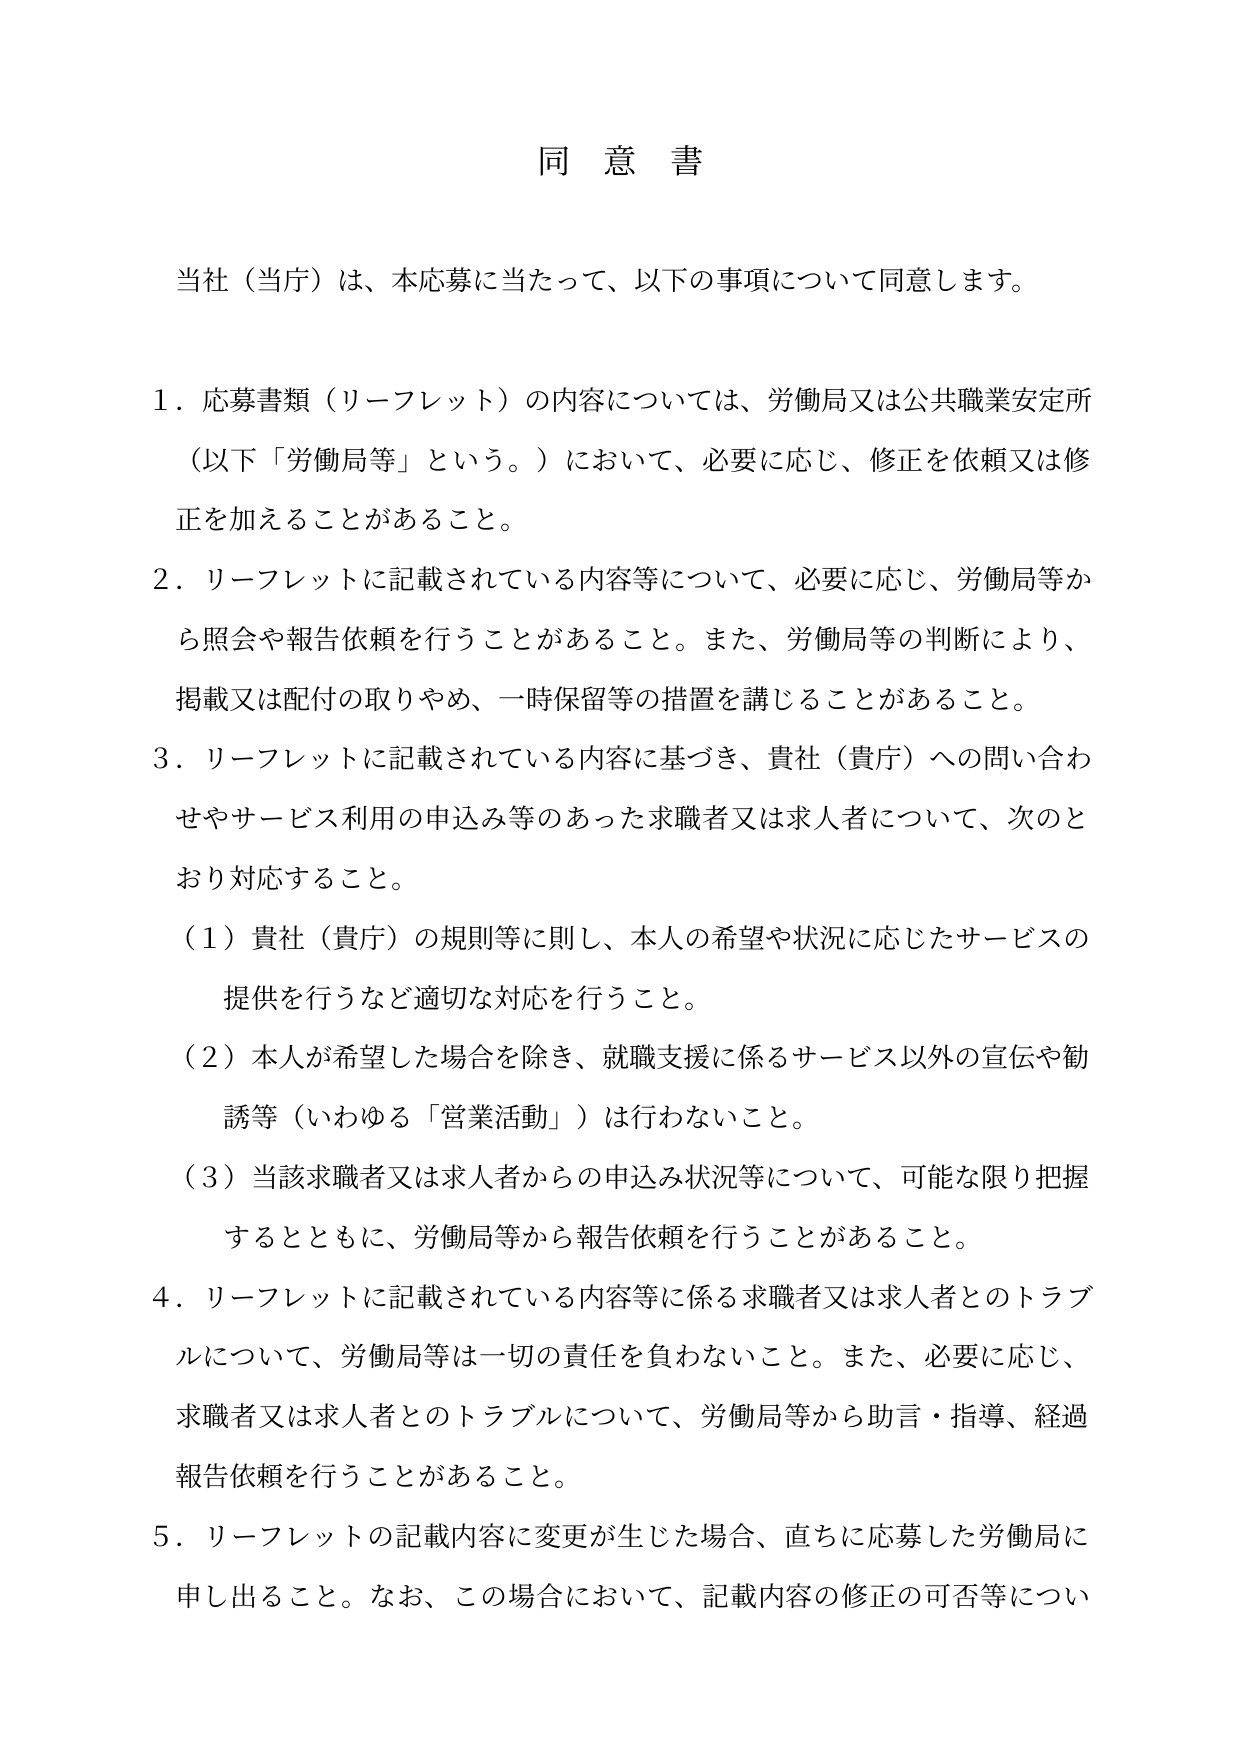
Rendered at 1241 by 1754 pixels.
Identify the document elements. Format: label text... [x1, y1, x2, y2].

text ４．リーフレットに記載されている内容等に係る求職者又は求人者とのトラブルについて、労働局等は一切の責任を負わないこと。また、必要に応じ、求職者又は求人者とのトラブルについて、労働局等から助言・指導、経過報告依頼を行うことがあること。 [148, 1266, 1092, 1505]
text （１）貴社（貴庁）の規則等に則し、本人の希望や状況に応じたサービスの提供を行うなど適切な対応を行うこと。 [169, 907, 1092, 1026]
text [148, 1505, 1092, 1624]
text ３．リーフレットに記載されている内容に基づき、貴社（貴庁）への問い合わせやサービス利用の申込み等のあった求職者又は求人者について、次のとおり対応すること。 [148, 727, 1092, 907]
text （２）本人が希望した場合を除き、就職支援に係るサービス以外の宣伝や勧誘等（いわゆる「営業活動」）は行わないこと。 [169, 1026, 1092, 1146]
text （３）当該求職者又は求人者からの申込み状況等について、可能な限り把握するとともに、労働局等から報告依頼を行うことがあること。 [169, 1146, 1092, 1266]
text １．応募書類（リーフレット）の内容については、労働局又は公共職業安定所（以下「労働局等」という。）において、必要に応じ、修正を依頼又は修正を加えることがあること。 [148, 369, 1092, 548]
text 当社（当庁）は、本応募に当たって、以下の事項について同意します。 [148, 249, 1092, 309]
text ２．リーフレットに記載されている内容等について、必要に応じ、労働局等から照会や報告依頼を行うことがあること。また、労働局等の判断により、掲載又は配付の取りやめ、一時保留等の措置を講じることがあること。 [148, 548, 1092, 727]
text 同 意 書 [148, 129, 1092, 189]
